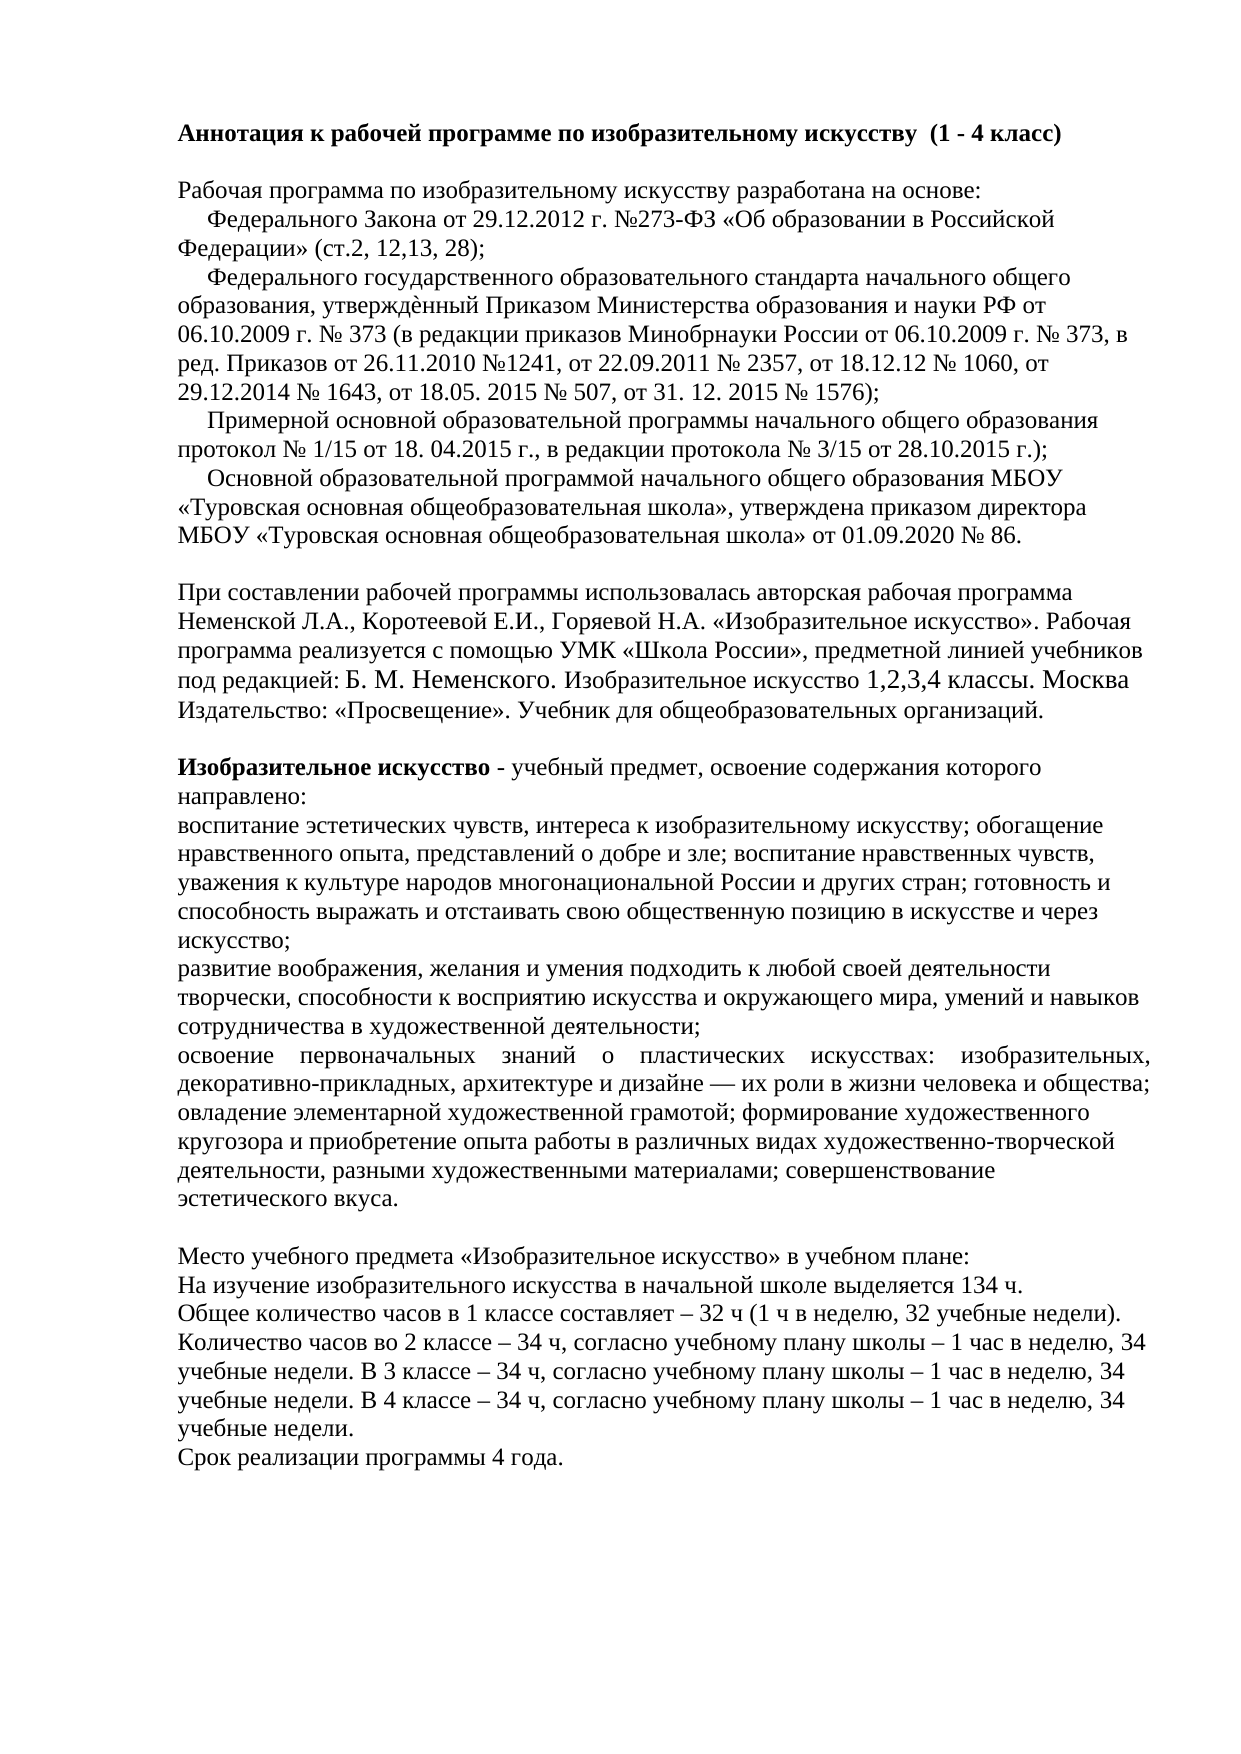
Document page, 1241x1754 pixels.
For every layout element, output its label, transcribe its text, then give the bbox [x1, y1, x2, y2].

text Рабочая программа по изобразительному искусству разработана на основе: [177, 176, 1152, 204]
text Срок реализации программы 4 года. [177, 1442, 1152, 1471]
list Федерального государственного образовательного стандарта начального общего образования, утверждѐнный Приказом Министерства образования и науки РФ от 06.10.2009 г. № 373 (в редакции приказов Минобрнауки России от 06.10.2009 г. № 373, в ред. Приказов от 26.11.2010 №1241, от 22.09.2011 № 2357, от 18.12.12 № 1060, от 29.12.2014 № 1643, от 18.05. 2015 № 507, от 31. 12. 2015 № 1576); [177, 262, 1152, 406]
list Примерной основной образовательной программы начального общего образования протокол № 1/15 от 18. 04.2015 г., в редакции протокола № 3/15 от 28.10.2015 г.); [177, 406, 1152, 463]
list Федерального Закона от 29.12.2012 г. №273-ФЗ «Об образовании в Российской Федерации» (ст.2, 12,13, 28); [177, 204, 1152, 262]
text Место учебного предмета «Изобразительное искусство» в учебном плане: [177, 1241, 1152, 1270]
text Общее количество часов в 1 классе составляет – 32 ч (1 ч в неделю, 32 учебные недели). Количество часов во 2 классе – 34 ч, согласно учебному плану школы – 1 час в неделю, 34 учебные недели. В 3 классе – 34 ч, согласно учебному плану школы – 1 час в неделю, 34 учебные недели. В 4 классе – 34 ч, согласно учебному плану школы – 1 час в неделю, 34 учебные недели. [177, 1298, 1152, 1442]
text воспитание эстетических чувств, интереса к изобразительному искусству; обогащение нравственного опыта, представлений о добре и зле; воспитание нравственных чувств, уважения к культуре народов многонациональной России и других стран; готовность и способность выражать и отстаивать свою общественную позицию в искусстве и через искусство; [177, 810, 1152, 953]
text овладение элементарной художественной грамотой; формирование художественного кругозора и приобретение опыта работы в различных видах художественно-творческой деятельности, разными художественными материалами; совершенствование эстетического вкуса. [177, 1097, 1152, 1212]
text Аннотация к рабочей программе по изобразительному искусству (1 - 4 класс) [177, 118, 1152, 147]
text Изобразительное искусство - учебный предмет, освоение содержания которого направлено: [177, 752, 1152, 810]
text При составлении рабочей программы использовалась авторская рабочая программа Неменской Л.А., Коротеевой Е.И., Горяевой Н.А. «Изобразительное искусство». Рабочая программа реализуется с помощью УМК «Школа России», предметной линией учебников под редакцией: Б. М. Неменского. Изобразительное искусство 1,2,3,4 классы. Москва Издательство: «Просвещение». Учебник для общеобразовательных организаций. [177, 577, 1152, 723]
list Основной образовательной программой начального общего образования МБОУ «Туровская основная общеобразовательная школа», утверждена приказом директора МБОУ «Туровская основная общеобразовательная школа» от 01.09.2020 № 86. [177, 463, 1152, 549]
text освоение первоначальных знаний о пластических искусствах: изобразительных, декоративно-прикладных, архитектуре и дизайне — их роли в жизни человека и общества; [177, 1040, 1152, 1097]
text На изучение изобразительного искусства в начальной школе выделяется 134 ч. [177, 1270, 1152, 1298]
text развитие воображения, желания и умения подходить к любой своей деятельности творчески, способности к восприятию искусства и окружающего мира, умений и навыков сотрудничества в художественной деятельности; [177, 953, 1152, 1040]
